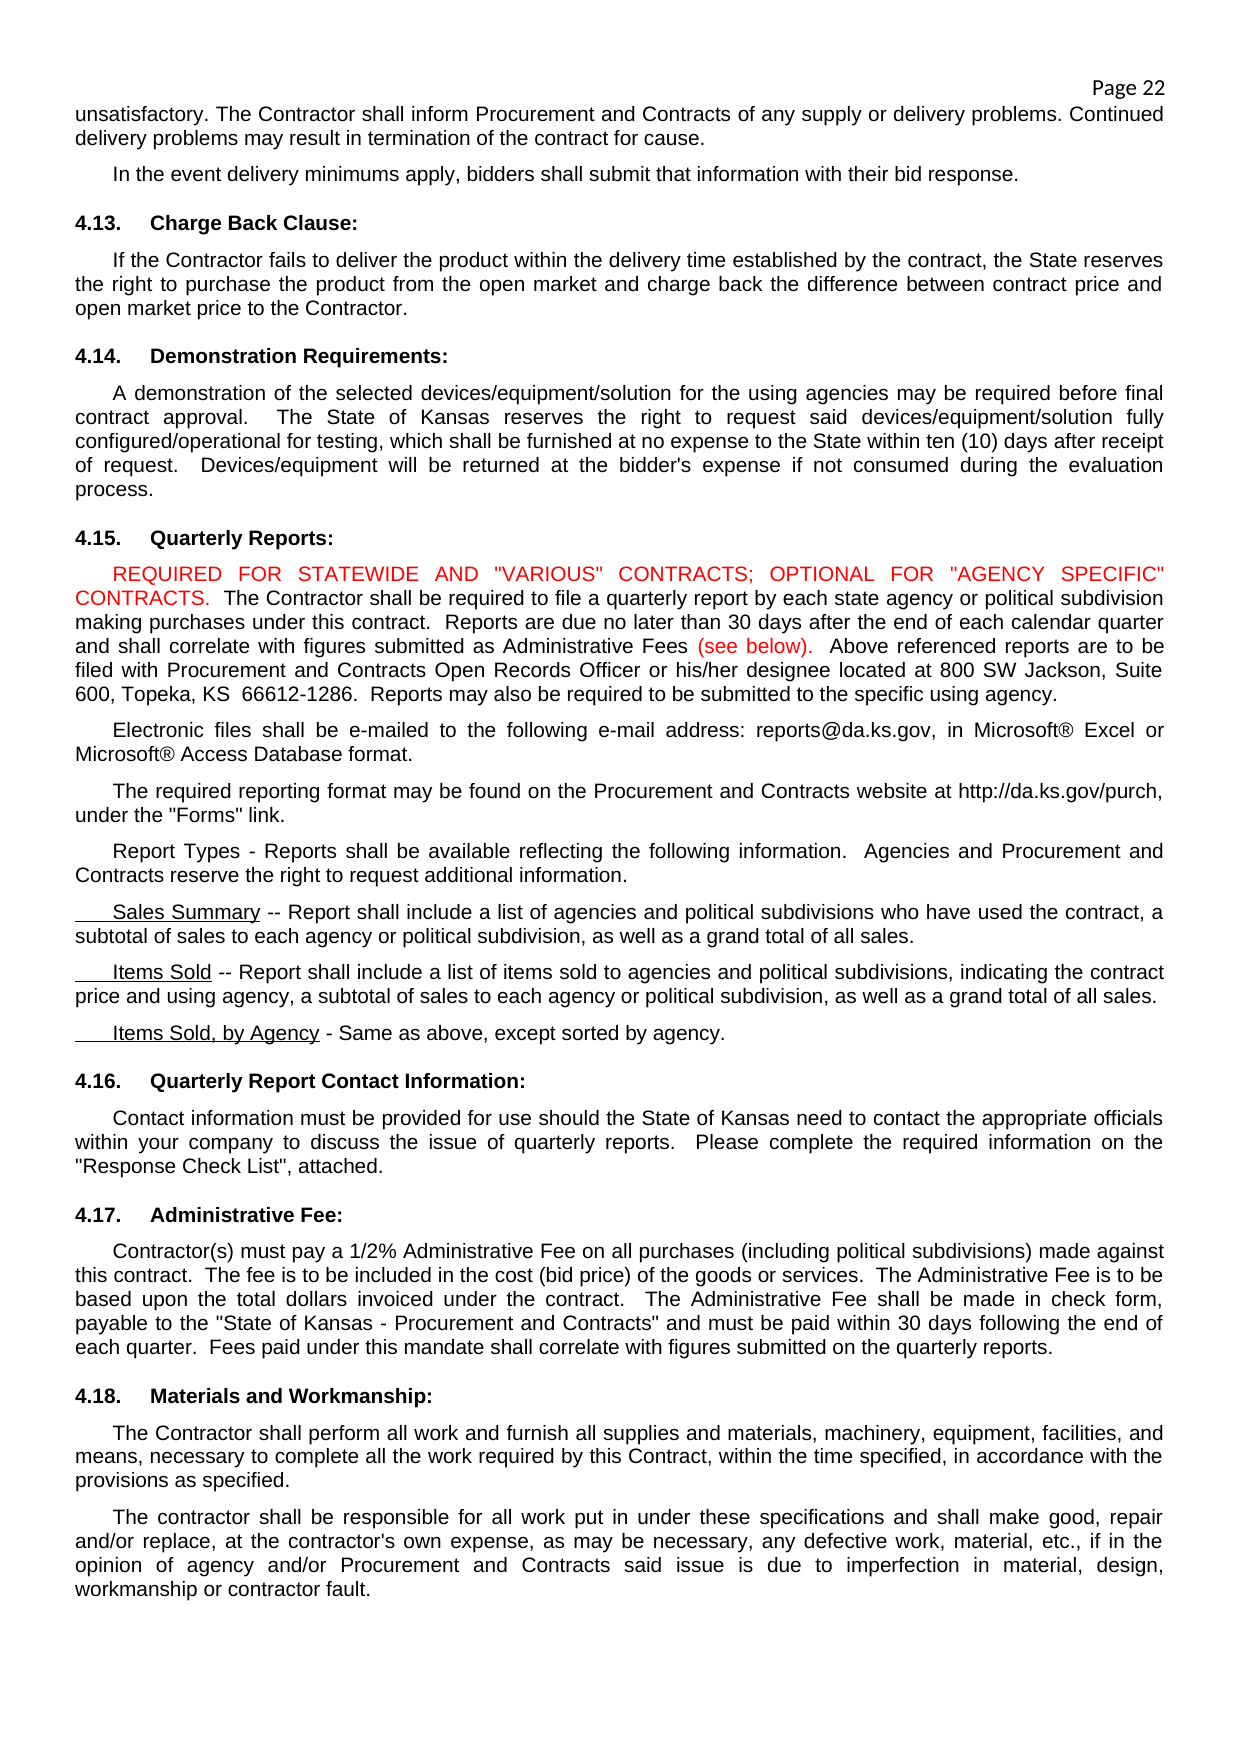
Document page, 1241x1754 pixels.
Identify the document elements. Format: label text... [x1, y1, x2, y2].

subtitle Quarterly Report Contact Information: [75, 1069, 1165, 1093]
text Contact information must be provided for use should the State of Kansas need to contact the appropriate officials within your company to discuss the issue of quarterly reports. Please complete the required information on the "Response Check List", attached. [75, 1106, 1165, 1178]
text In the event delivery minimums apply, bidders shall submit that information with their bid response. [75, 162, 1165, 186]
subtitle Charge Back Clause: [75, 211, 1165, 235]
subtitle Demonstration Requirements: [75, 344, 1165, 368]
subtitle Administrative Fee: [75, 1203, 1165, 1227]
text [75, 102, 1165, 149]
text Items Sold -- Report shall include a list of items sold to agencies and political subdivisions, indicating the contract price and using agency, a subtotal of sales to each agency or political subdivision, as well as a grand total of all sales. [75, 960, 1165, 1008]
text If the Contractor fails to deliver the product within the delivery time established by the contract, the State reserves the right to purchase the product from the open market and charge back the difference between contract price and open market price to the Contractor. [75, 247, 1165, 319]
text Sales Summary -- Report shall include a list of agencies and political subdivisions who have used the contract, a subtotal of sales to each agency or political subdivision, as well as a grand total of all sales. [75, 899, 1165, 947]
subtitle Materials and Workmanship: [75, 1384, 1165, 1408]
text Items Sold, by Agency - Same as above, except sorted by agency. [75, 1020, 1165, 1044]
text Report Types - Reports shall be available reflecting the following information. Agencies and Procurement and Contracts reserve the right to request additional information. [75, 839, 1165, 887]
text The Contractor shall perform all work and furnish all supplies and materials, machinery, equipment, facilities, and means, necessary to complete all the work required by this Contract, within the time specified, in accordance with the provisions as specified. [75, 1420, 1165, 1492]
text The required reporting format may be found on the Procurement and Contracts website at http://da.ks.gov/purch, under the "Forms" link. [75, 779, 1165, 827]
text The contractor shall be responsible for all work put in under these specifications and shall make good, repair and/or replace, at the contractor's own expense, as may be necessary, any defective work, material, etc., if in the opinion of agency and/or Procurement and Contracts said issue is due to imperfection in material, design, workmanship or contractor fault. [75, 1505, 1165, 1601]
text Contractor(s) must pay a 1/2% Administrative Fee on all purchases (including political subdivisions) made against this contract. The fee is to be included in the cost (bid price) of the goods or services. The Administrative Fee is to be based upon the total dollars invoiced under the contract. The Administrative Fee shall be made in check form, payable to the "State of Kansas - Procurement and Contracts" and must be paid within 30 days following the end of each quarter. Fees paid under this mandate shall correlate with figures submitted on the quarterly reports. [75, 1239, 1165, 1359]
subtitle Quarterly Reports: [75, 526, 1165, 549]
text REQUIRED FOR STATEWIDE AND "VARIOUS" CONTRACTS; OPTIONAL FOR "AGENCY SPECIFIC" CONTRACTS. The Contractor shall be required to file a quarterly report by each state agency or political subdivision making purchases under this contract. Reports are due no later than 30 days after the end of each calendar quarter and shall correlate with figures submitted as Administrative Fees (see below). Above referenced reports are to be filed with Procurement and Contracts Open Records Officer or his/her designee located at 800 SW Jackson, Suite 600, Topeka, KS 66612-1286. Reports may also be required to be submitted to the specific using agency. [75, 562, 1165, 706]
text Electronic files shall be e-mailed to the following e-mail address: reports@da.ks.gov, in Microsoft® Excel or Microsoft® Access Database format. [75, 718, 1165, 766]
text A demonstration of the selected devices/equipment/solution for the using agencies may be required before final contract approval. The State of Kansas reserves the right to request said devices/equipment/solution fully configured/operational for testing, which shall be furnished at no expense to the State within ten (10) days after receipt of request. Devices/equipment will be returned at the bidder's expense if not consumed during the evaluation process. [75, 381, 1165, 501]
